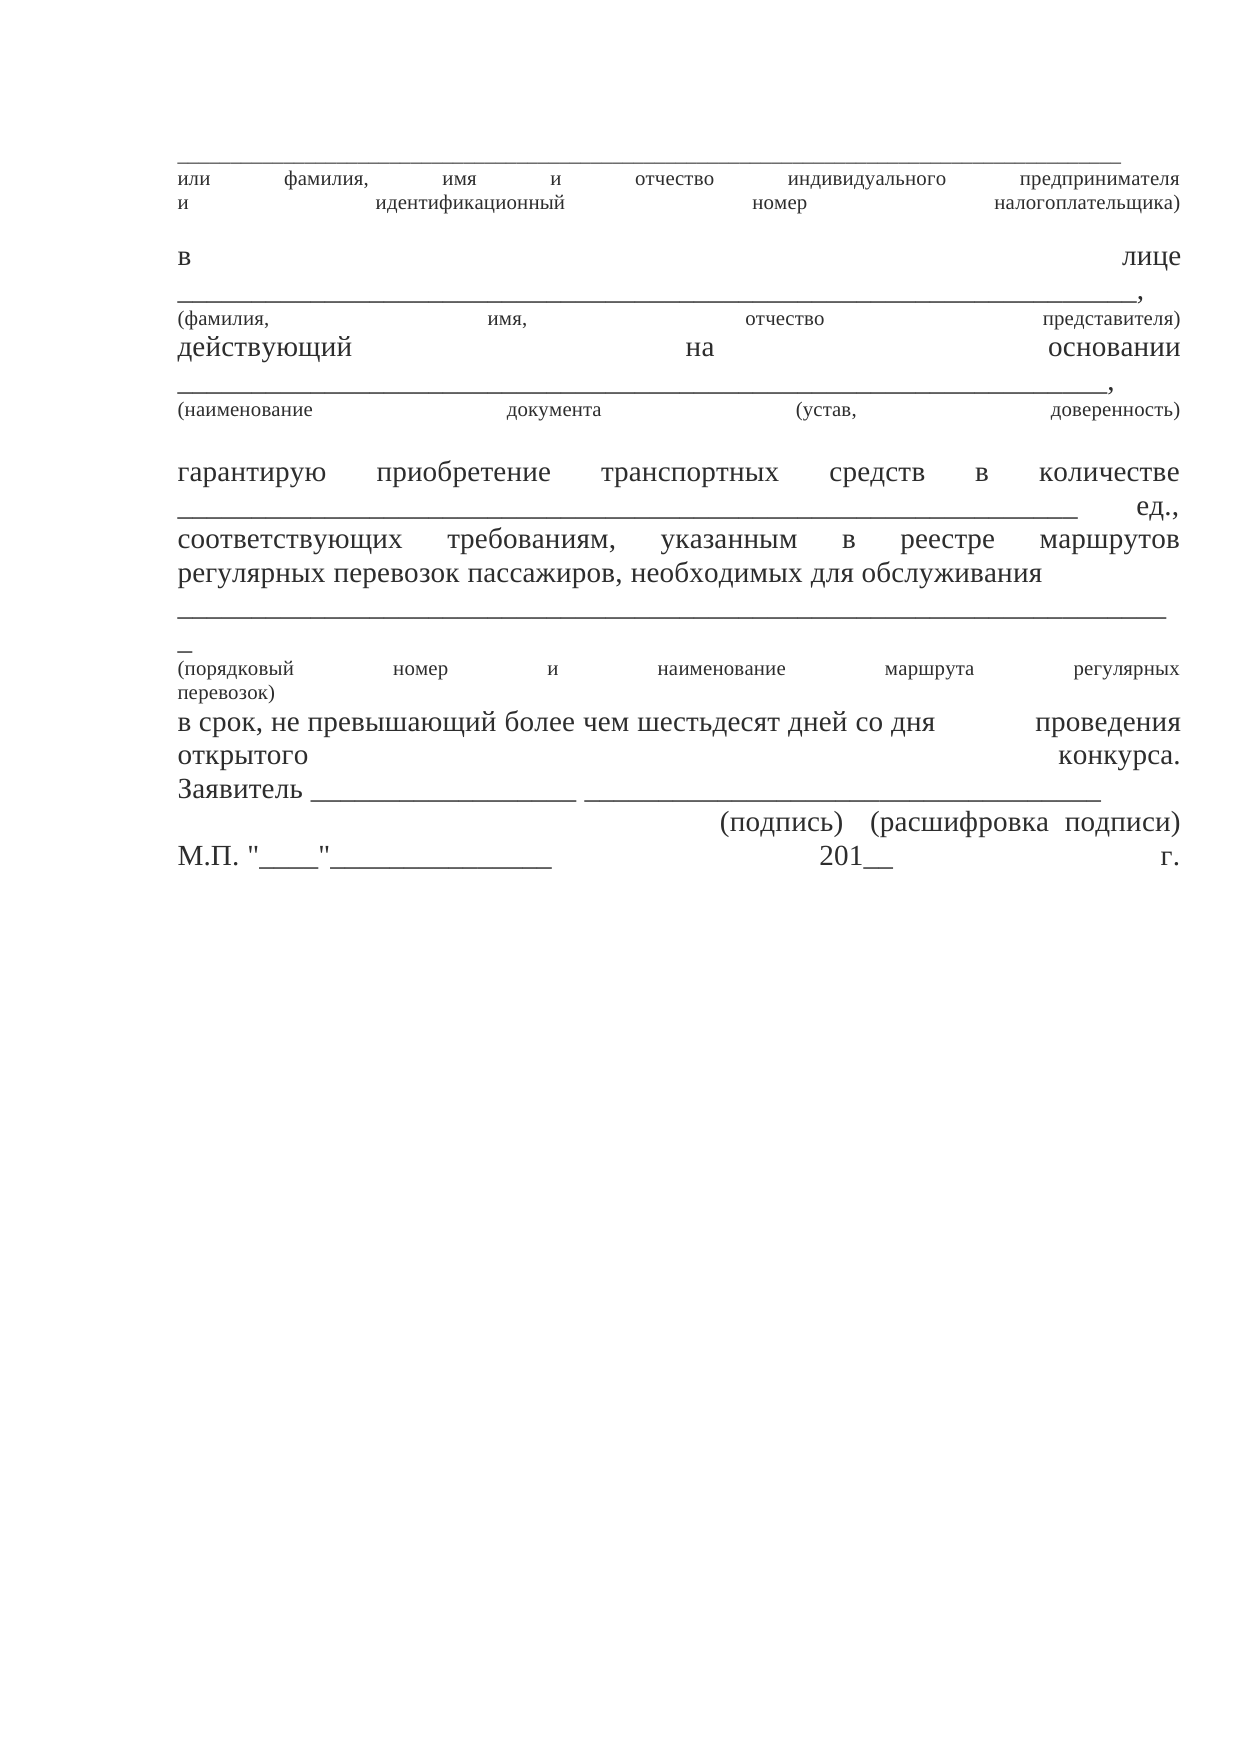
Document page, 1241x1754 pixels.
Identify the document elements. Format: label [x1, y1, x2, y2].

text [177, 118, 1181, 895]
